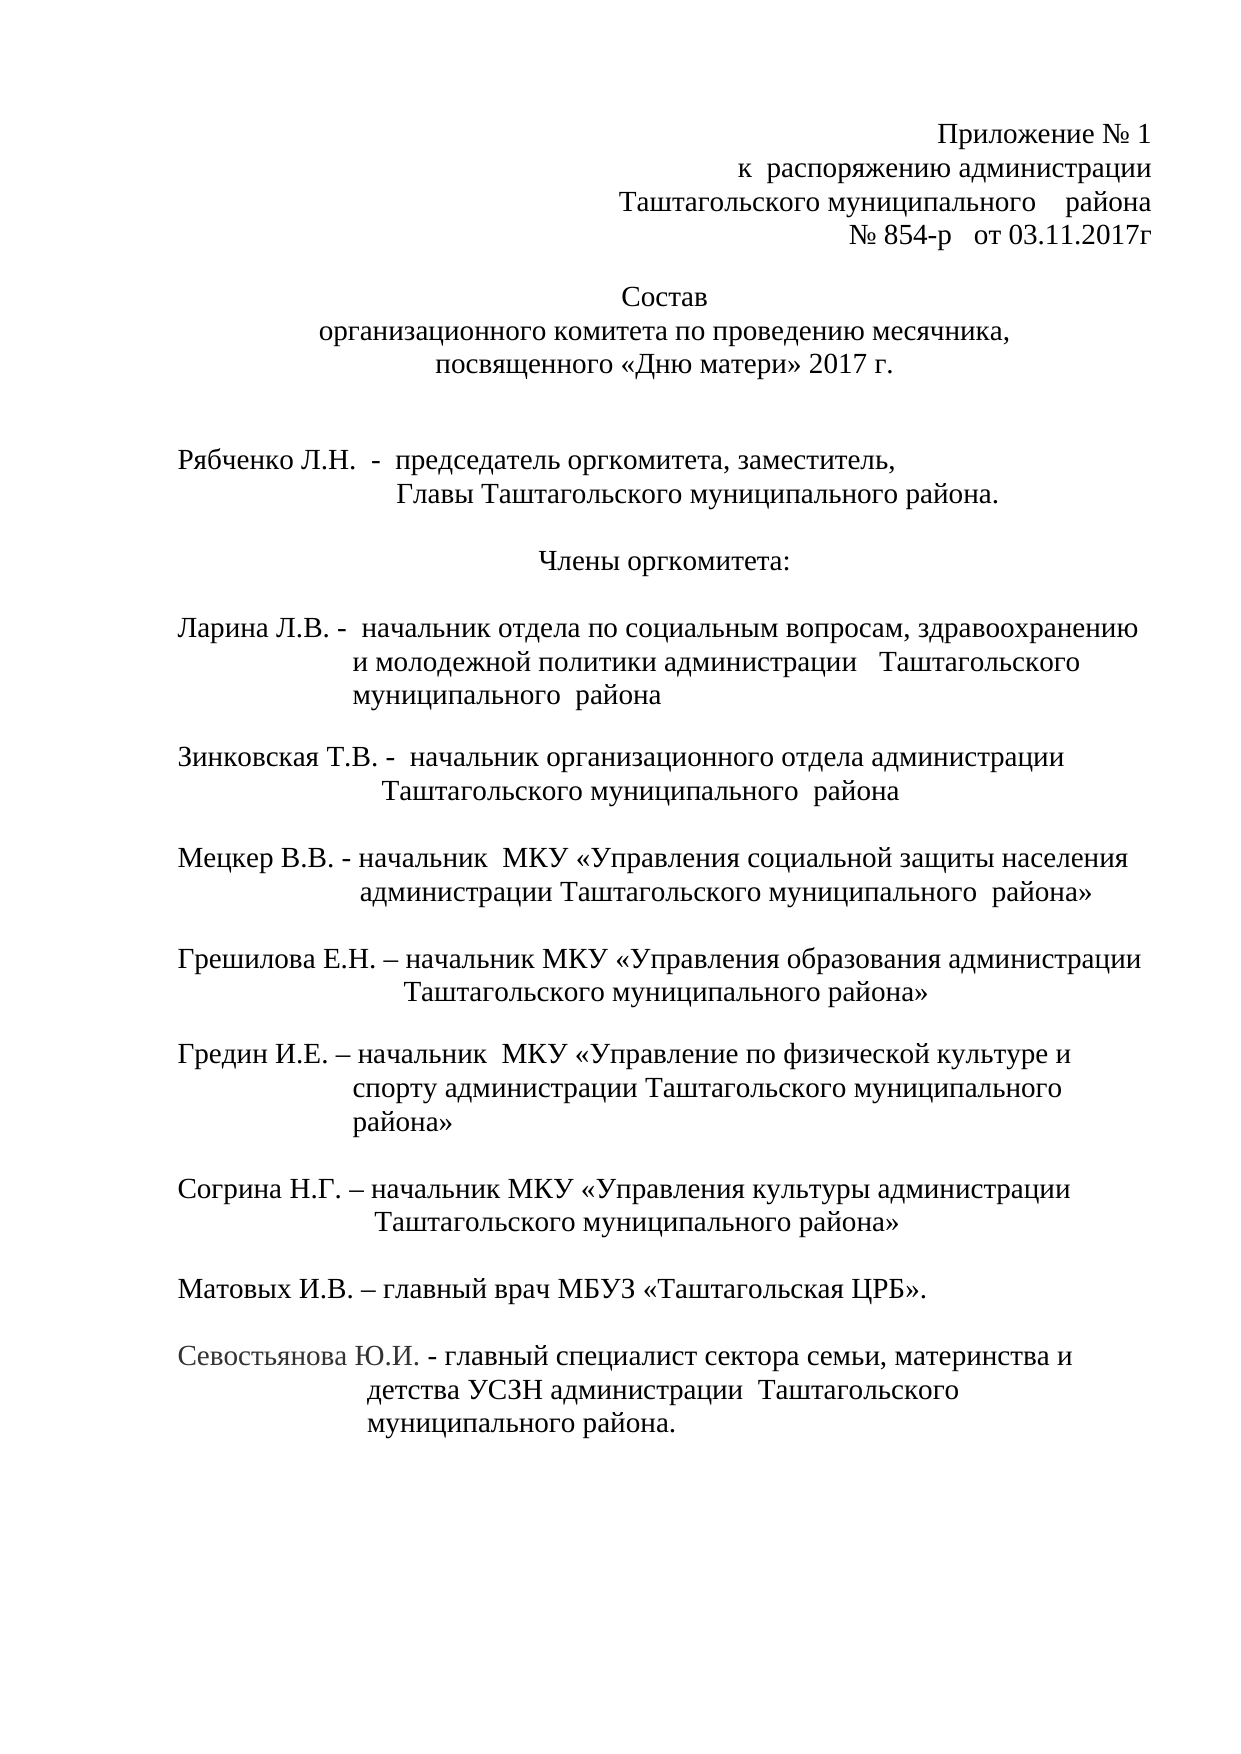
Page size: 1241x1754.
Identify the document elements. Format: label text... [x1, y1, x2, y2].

text Состав [177, 279, 1152, 313]
text Таштагольского муниципального района [177, 773, 1152, 807]
text Члены оргкомитета: [177, 543, 1152, 577]
text Гредин И.Е. – начальник МКУ «Управление по физической культуре и [177, 1037, 1152, 1070]
text Грешилова Е.Н. – начальник МКУ «Управления образования администрации [177, 941, 1152, 974]
text организационного комитета по проведению месячника, [177, 313, 1152, 347]
text и молодежной политики администрации Таштагольского [177, 644, 1152, 677]
text Матовых И.В. – главный врач МБУЗ «Таштагольская ЦРБ». [177, 1271, 1152, 1305]
text Главы Таштагольского муниципального района. [177, 476, 1152, 509]
text Зинковская Т.В. - начальник организационного отдела администрации [177, 739, 1152, 773]
text к распоряжению администрации [177, 150, 1152, 184]
text муниципального района [177, 677, 1152, 711]
text Приложение № 1 [177, 117, 1152, 150]
text Севостьянова Ю.И. - главный специалист сектора семьи, материнства и [177, 1338, 1152, 1372]
text спорту администрации Таштагольского муниципального [177, 1070, 1152, 1104]
text Согрина Н.Г. – начальник МКУ «Управления культуры администрации [177, 1171, 1152, 1204]
text посвященного «Дню матери» 2017 г. [177, 347, 1152, 380]
text администрации Таштагольского муниципального района» [177, 874, 1152, 907]
text муниципального района. [177, 1406, 1152, 1439]
text района» [177, 1104, 1152, 1137]
text Мецкер В.В. - начальник МКУ «Управления социальной защиты населения [177, 840, 1152, 874]
text Таштагольского муниципального района» [177, 1204, 1152, 1238]
text Рябченко Л.Н. - председатель оргкомитета, заместитель, [177, 442, 1152, 476]
text детства УСЗН администрации Таштагольского [177, 1372, 1152, 1406]
text Таштагольского муниципального района» [177, 974, 1152, 1008]
text Ларина Л.В. - начальник отдела по социальным вопросам, здравоохранению [177, 610, 1152, 644]
text Таштагольского муниципального района № 854-р от 03.11.2017г [177, 184, 1152, 251]
